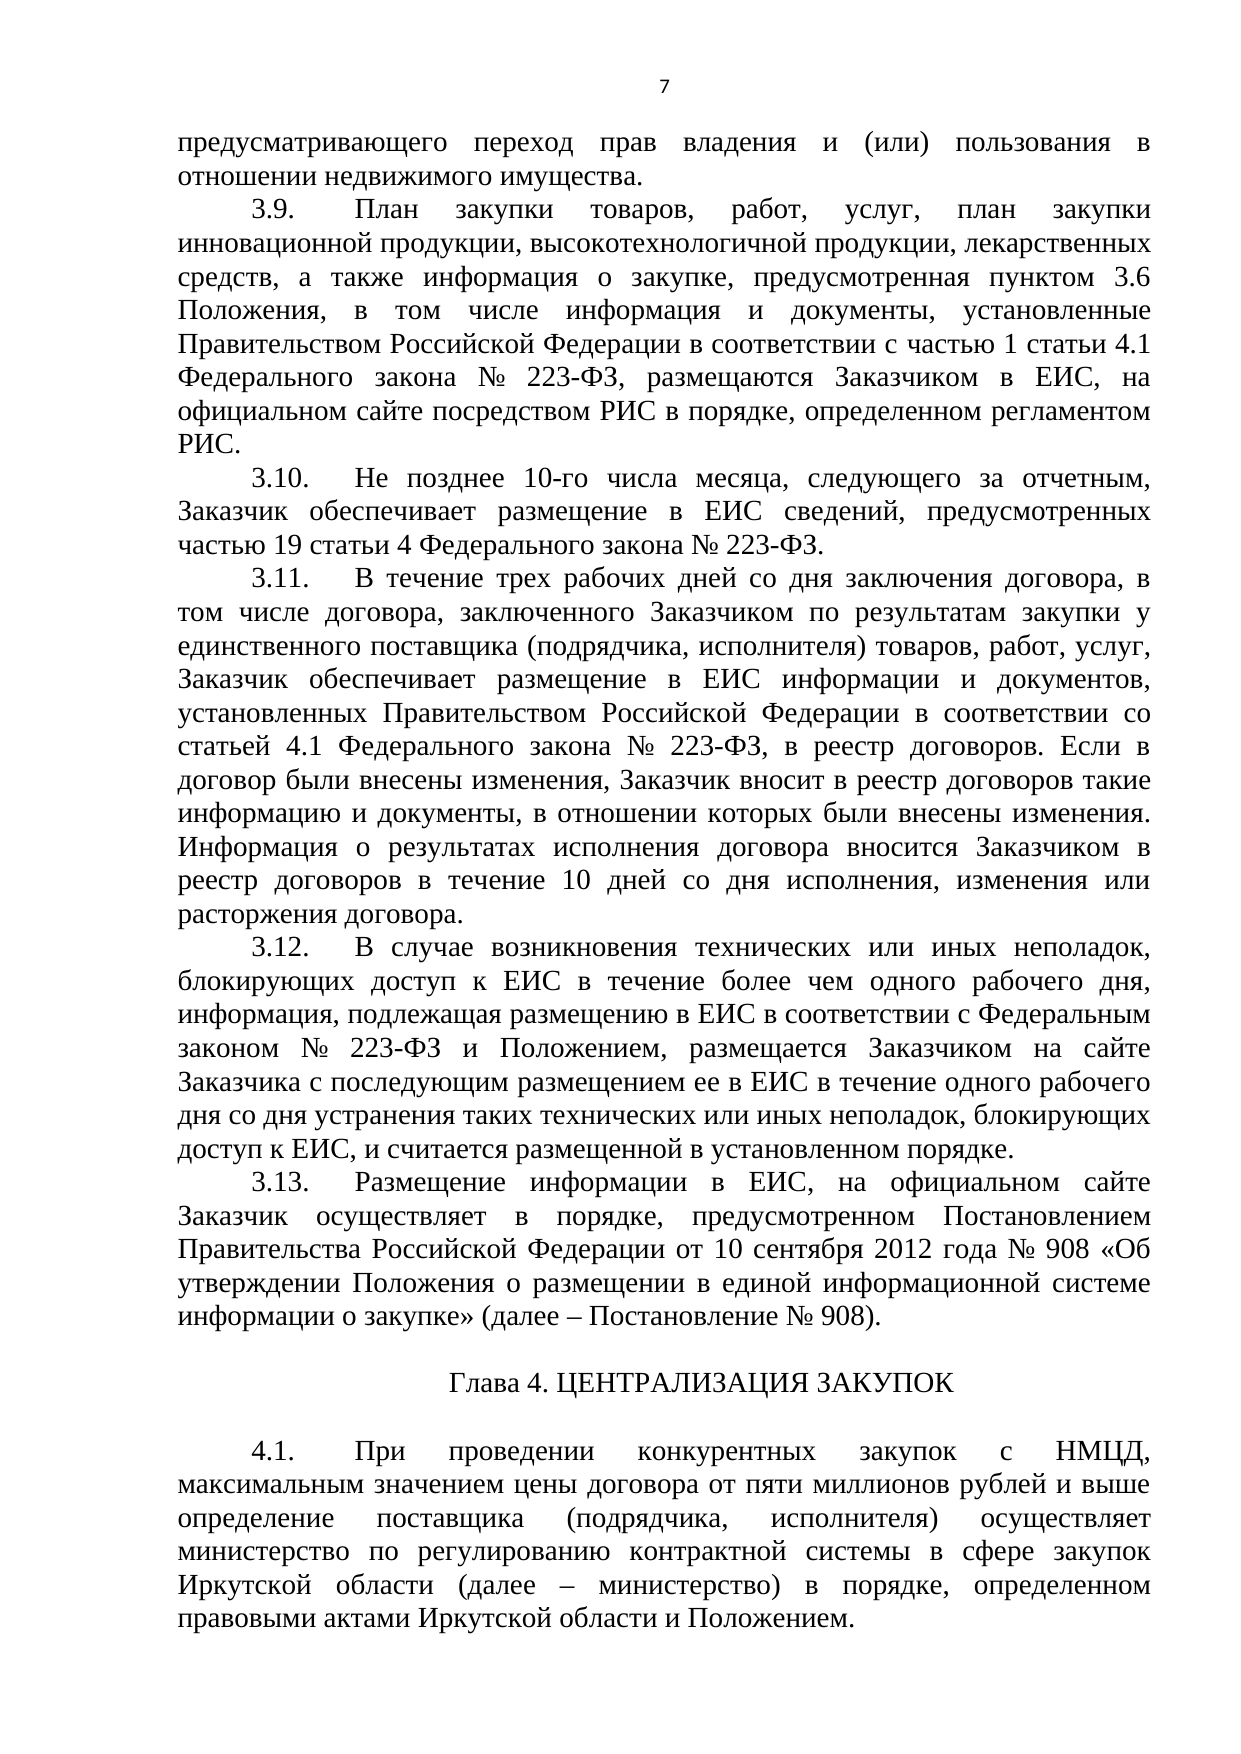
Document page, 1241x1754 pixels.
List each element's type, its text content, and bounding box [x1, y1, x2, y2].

list При проведении конкурентных закупок с НМЦД, максимальным значением цены договора от пяти миллионов рублей и выше определение поставщика (подрядчика, исполнителя) осуществляет министерство по регулированию контрактной системы в сфере закупок Иркутской области (далее – министерство) в порядке, определенном правовыми актами Иркутской области и Положением. [177, 1433, 1152, 1634]
list В течение трех рабочих дней со дня заключения договора, в том числе договора, заключенного Заказчиком по результатам закупки у единственного поставщика (подрядчика, исполнителя) товаров, работ, услуг, Заказчик обеспечивает размещение в ЕИС информации и документов, установленных Правительством Российской Федерации в соответствии со статьей 4.1 Федерального закона № 223-ФЗ, в реестр договоров. Если в договор были внесены изменения, Заказчик вносит в реестр договоров такие информацию и документы, в отношении которых были внесены изменения. Информация о результатах исполнения договора вносится Заказчиком в реестр договоров в течение 10 дней со дня исполнения, изменения или расторжения договора. [177, 561, 1152, 929]
text Глава 4. ЦЕНТРАЛИЗАЦИЯ ЗАКУПОК [177, 1366, 1152, 1399]
list Размещение информации в ЕИС, на официальном сайте Заказчик осуществляет в порядке, предусмотренном Постановлением Правительства Российской Федерации от 10 сентября 2012 года № 908 «Об утверждении Положения о размещении в единой информационной системе информации о закупке» (далее – Постановление № 908). [177, 1164, 1152, 1332]
list В случае возникновения технических или иных неполадок, блокирующих доступ к ЕИС в течение более чем одного рабочего дня, информация, подлежащая размещению в ЕИС в соответствии с Федеральным законом № 223-ФЗ и Положением, размещается Заказчиком на сайте Заказчика с последующим размещением ее в ЕИС в течение одного рабочего дня со дня устранения таких технических или иных неполадок, блокирующих доступ к ЕИС, и считается размещенной в установленном порядке. [177, 929, 1152, 1164]
list План закупки товаров, работ, услуг, план закупки инновационной продукции, высокотехнологичной продукции, лекарственных средств, а также информация о закупке, предусмотренная пунктом 3.6 Положения, в том числе информация и документы, установленные Правительством Российской Федерации в соответствии с частью 1 статьи 4.1 Федерального закона № 223-ФЗ, размещаются Заказчиком в ЕИС, на официальном сайте посредством РИС в порядке, определенном регламентом РИС. [177, 192, 1152, 460]
list Не позднее 10-го числа месяца, следующего за отчетным, Заказчик обеспечивает размещение в ЕИС сведений, предусмотренных частью 19 статьи 4 Федерального закона № 223-ФЗ. [177, 460, 1152, 561]
